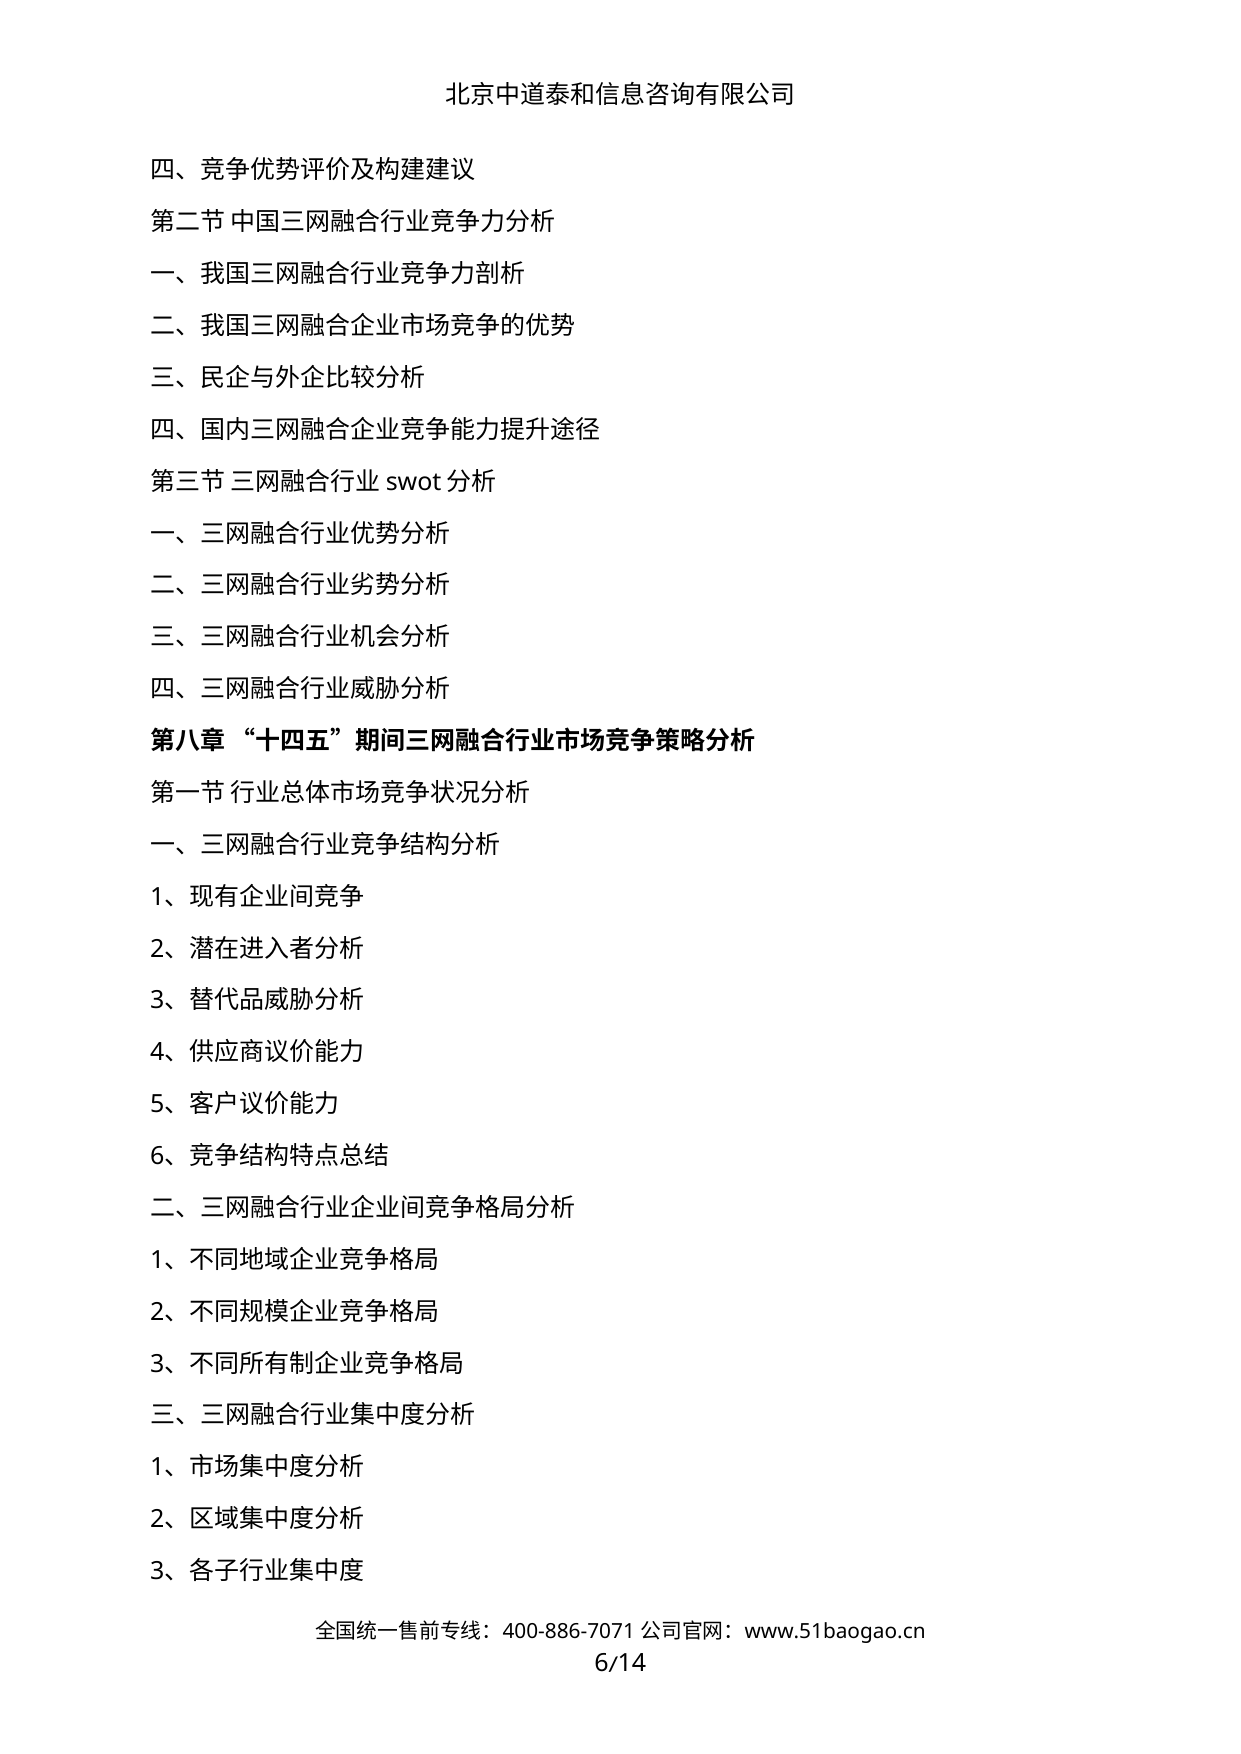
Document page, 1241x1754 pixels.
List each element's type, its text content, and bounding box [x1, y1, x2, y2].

text 4、供应商议价能力 [150, 1032, 1090, 1068]
text 二、三网融合行业企业间竞争格局分析 [150, 1187, 1090, 1224]
text 第二节 中国三网融合行业竞争力分析 [150, 202, 1090, 238]
text 1、市场集中度分析 [150, 1447, 1090, 1483]
text 2、区域集中度分析 [150, 1499, 1090, 1535]
text 第八章 “十四五”期间三网融合行业市场竞争策略分析 [150, 721, 1090, 757]
text 1、现有企业间竞争 [150, 876, 1090, 912]
text 5、客户议价能力 [150, 1084, 1090, 1120]
text 6、竞争结构特点总结 [150, 1136, 1090, 1172]
text 3、各子行业集中度 [150, 1551, 1090, 1587]
text 四、竞争优势评价及构建建议 [150, 150, 1090, 186]
text 一、三网融合行业优势分析 [150, 513, 1090, 549]
text 1、不同地域企业竞争格局 [150, 1239, 1090, 1276]
text 三、三网融合行业集中度分析 [150, 1395, 1090, 1431]
text 2、潜在进入者分析 [150, 928, 1090, 964]
text 3、不同所有制企业竞争格局 [150, 1343, 1090, 1379]
text 四、三网融合行业威胁分析 [150, 669, 1090, 705]
text 3、替代品威胁分析 [150, 980, 1090, 1016]
text 四、国内三网融合企业竞争能力提升途径 [150, 409, 1090, 446]
text 三、民企与外企比较分析 [150, 357, 1090, 394]
text 第三节 三网融合行业swot分析 [150, 461, 1090, 497]
text 三、三网融合行业机会分析 [150, 617, 1090, 653]
text 第一节 行业总体市场竞争状况分析 [150, 772, 1090, 809]
text 二、三网融合行业劣势分析 [150, 565, 1090, 601]
text 一、我国三网融合行业竞争力剖析 [150, 254, 1090, 290]
text 一、三网融合行业竞争结构分析 [150, 824, 1090, 861]
text 2、不同规模企业竞争格局 [150, 1291, 1090, 1327]
text 二、我国三网融合企业市场竞争的优势 [150, 306, 1090, 342]
